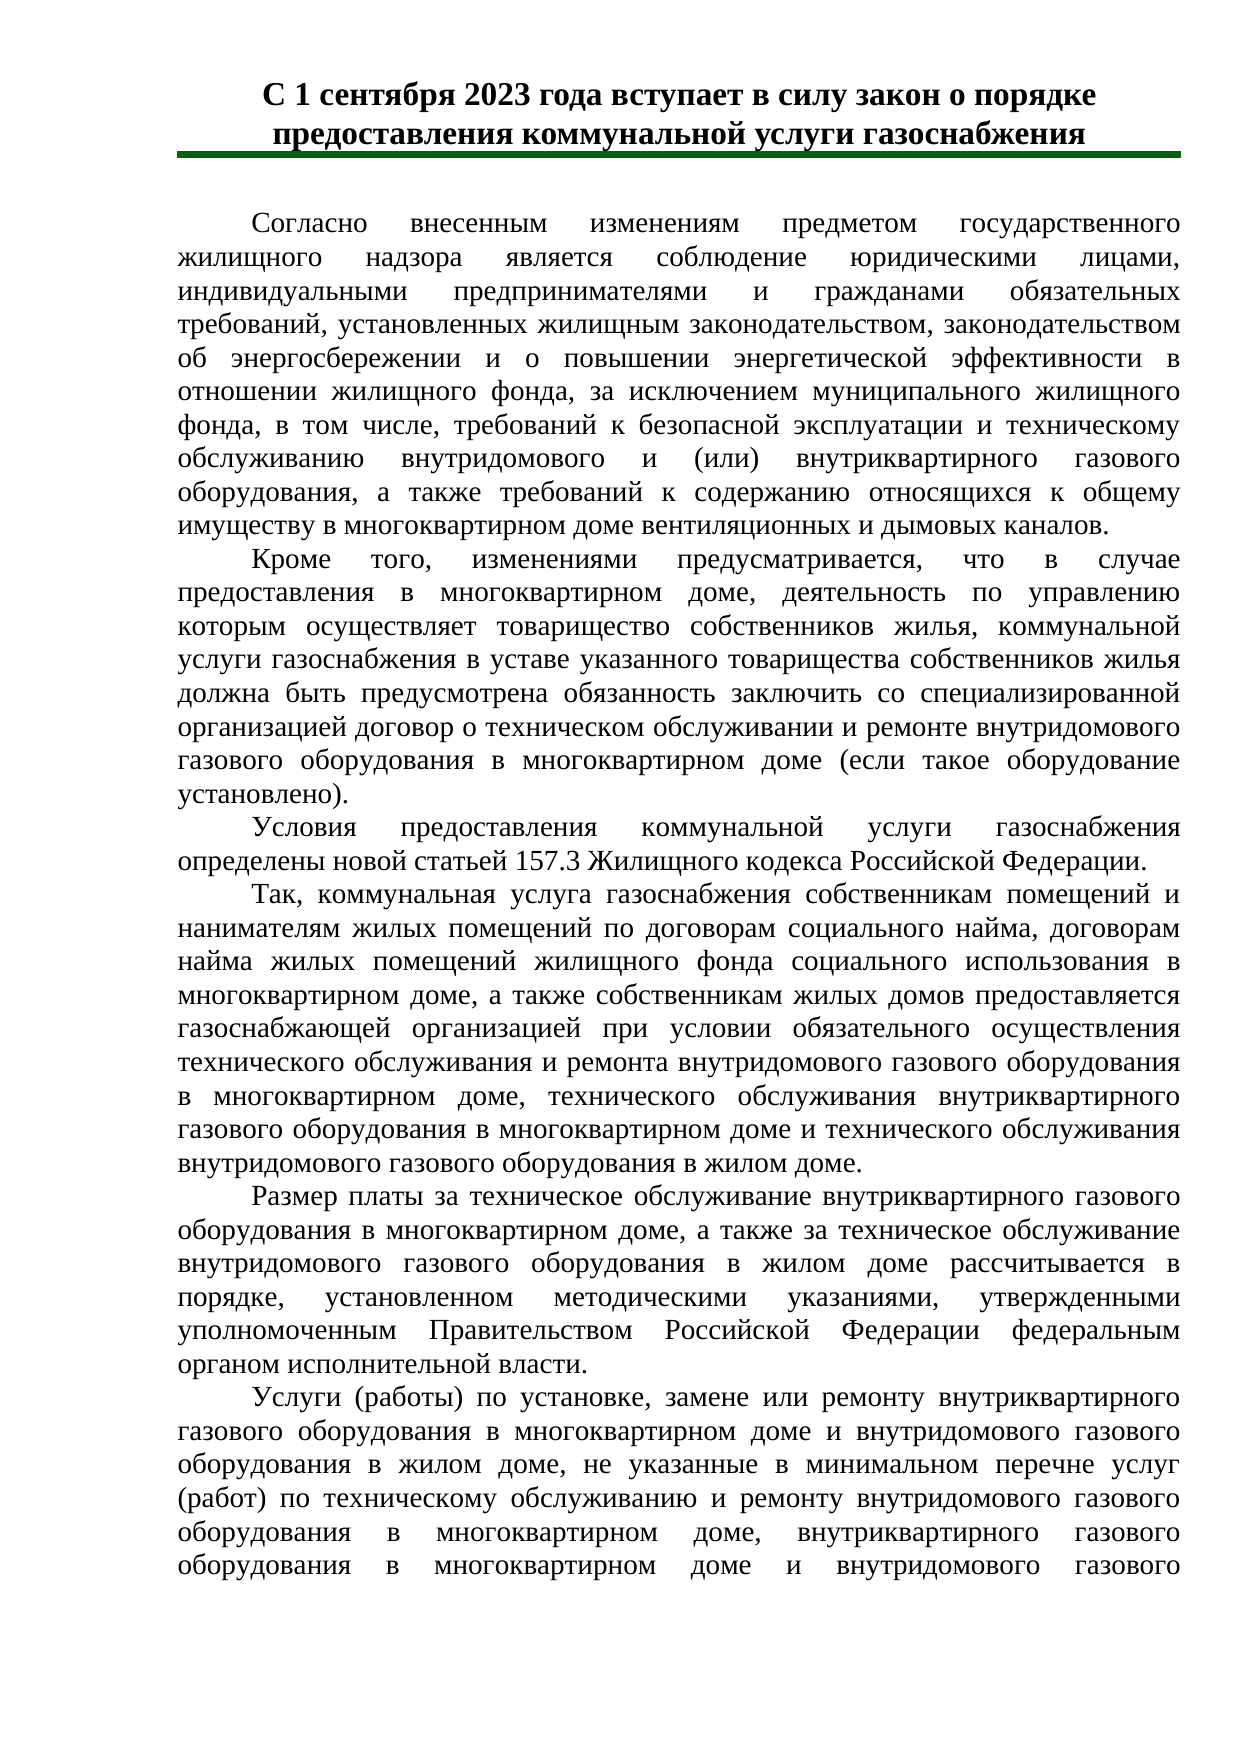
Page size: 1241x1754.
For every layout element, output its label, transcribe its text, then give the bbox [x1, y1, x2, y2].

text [177, 1379, 1181, 1581]
text Размер платы за техническое обслуживание внутриквартирного газового оборудования в многоквартирном доме, а также за техническое обслуживание внутридомового газового оборудования в жилом доме рассчитывается в порядке, установленном методическими указаниями, утвержденными уполномоченным Правительством Российской Федерации федеральным органом исполнительной власти. [177, 1178, 1181, 1379]
text С 1 сентября 2023 года вступает в силу закон о порядке предоставления коммунальной услуги газоснабжения [177, 75, 1181, 151]
text Так, коммунальная услуга газоснабжения собственникам помещений и нанимателям жилых помещений по договорам социального найма, договорам найма жилых помещений жилищного фонда социального использования в многоквартирном доме, а также собственникам жилых домов предоставляется газоснабжающей организацией при условии обязательного осуществления технического обслуживания и ремонта внутридомового газового оборудования в многоквартирном доме, технического обслуживания внутриквартирного газового оборудования в многоквартирном доме и технического обслуживания внутридомового газового оборудования в жилом доме. [177, 876, 1181, 1178]
text Кроме того, изменениями предусматривается, что в случае предоставления в многоквартирном доме, деятельность по управлению которым осуществляет товарищество собственников жилья, коммунальной услуги газоснабжения в уставе указанного товарищества собственников жилья должна быть предусмотрена обязанность заключить со специализированной организацией договор о техническом обслуживании и ремонте внутридомового газового оборудования в многоквартирном доме (если такое оборудование установлено). [177, 541, 1181, 809]
text Условия предоставления коммунальной услуги газоснабжения определены новой статьей 157.3 Жилищного кодекса Российской Федерации. [177, 809, 1181, 876]
text Согласно внесенным изменениям предметом государственного жилищного надзора является соблюдение юридическими лицами, индивидуальными предпринимателями и гражданами обязательных требований, установленных жилищным законодательством, законодательством об энергосбережении и о повышении энергетической эффективности в отношении жилищного фонда, за исключением муниципального жилищного фонда, в том числе, требований к безопасной эксплуатации и техническому обслуживанию внутридомового и (или) внутриквартирного газового оборудования, а также требований к содержанию относящихся к общему имуществу в многоквартирном доме вентиляционных и дымовых каналов. [177, 206, 1181, 541]
